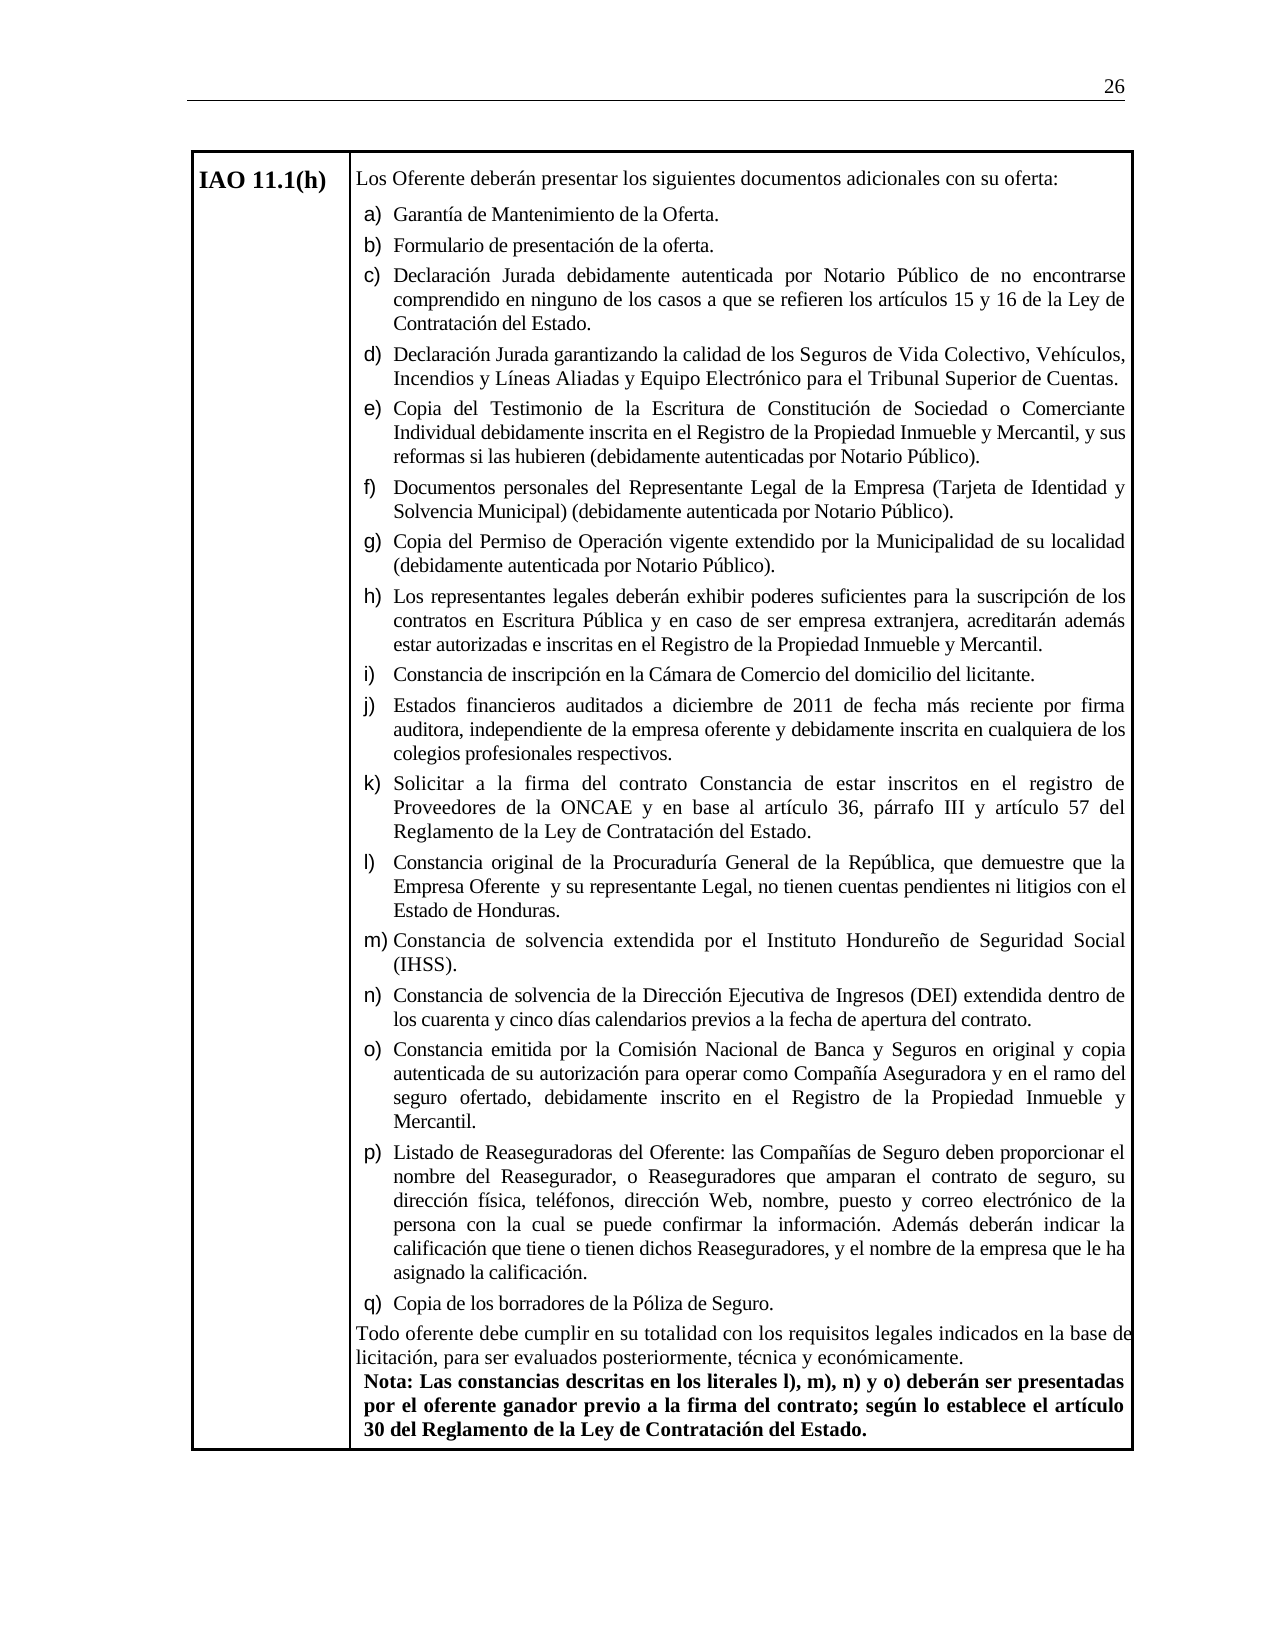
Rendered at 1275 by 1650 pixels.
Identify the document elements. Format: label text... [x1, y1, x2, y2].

table_cell Los Oferente deberán presentar los siguientes documentos adicionales con su oferta: Garantía de Mantenimiento de la Oferta. Formulario de presentación de la oferta. Declaración Jurada debidamente autenticada por Notario Público de no encontrarse comprendido en ninguno de los casos a que se refieren los artículos 15 y 16 de la Ley de Contratación del Estado. Declaración Jurada garantizando la calidad de los Seguros de Vida Colectivo, Vehículos, Incendios y Líneas Aliadas y Equipo Electrónico para el Tribunal Superior de Cuentas. Copia del Testimonio de la Escritura de Constitución de Sociedad o Comerciante Individual debidamente inscrita en el Registro de la Propiedad Inmueble y Mercantil, y sus reformas si las hubieren (debidamente autenticadas por Notario Público). Documentos personales del Representante Legal de la Empresa (Tarjeta de Identidad y Solvencia Municipal) (debidamente autenticada por Notario Público). Copia del Permiso de Operación vigente extendido por la Municipalidad de su localidad (debidamente autenticada por Notario Público). Los representantes legales deberán exhibir poderes suficientes para la suscripción de los contratos en Escritura Pública y en caso de ser empresa extranjera, acreditarán además estar autorizadas e inscritas en el Registro de la Propiedad Inmueble y Mercantil. Constancia de inscripción en la Cámara de Comercio del domicilio del licitante. Estados financieros auditados a diciembre de 2011 de fecha más reciente por firma auditora, independiente de la empresa oferente y debidamente inscrita en cualquiera de los colegios profesionales respectivos. Solicitar a la firma del contrato Constancia de estar inscritos en el registro de Proveedores de la ONCAE y en base al artículo 36, párrafo III y artículo 57 del Reglamento de la Ley de Contratación del Estado. Constancia original de la Procuraduría General de la República, que demuestre que la Empresa Oferente y su representante Legal, no tienen cuentas pendientes ni litigios con el Estado de Honduras. Constancia de solvencia extendida por el Instituto Hondureño de Seguridad Social (IHSS). Constancia de solvencia de la Dirección Ejecutiva de Ingresos (DEI) extendida dentro de los cuarenta y cinco días calendarios previos a la fecha de apertura del contrato. Constancia emitida por la Comisión Nacional de Banca y Seguros en original y copia autenticada de su autorización para operar como Compañía Aseguradora y en el ramo del seguro ofertado, debidamente inscrito en el Registro de la Propiedad Inmueble y Mercantil. Listado de Reaseguradoras del Oferente: las Compañías de Seguro deben proporcionar el nombre del Reasegurador, o Reaseguradores que amparan el contrato de seguro, su dirección física, teléfonos, dirección Web, nombre, puesto y correo electrónico de la persona con la cual se puede confirmar la información. Además deberán indicar la calificación que tiene o tienen dichos Reaseguradores, y el nombre de la empresa que le ha asignado la calificación. Copia de los borradores de la Póliza de Seguro. Todo oferente debe cumplir en su totalidad con los requisitos legales indicados en la base de licitación, para ser evaluados posteriormente, técnica y económicamente. Nota: Las constancias descritas en los literales l), m), n) y o) deberán ser presentadas por el oferente ganador previo a la firma del contrato; según lo establece el artículo 30 del Reglamento de la Ley de Contratación del Estado. [351, 153, 1131, 1447]
table_cell IAO 11.1(h) [194, 153, 349, 1447]
